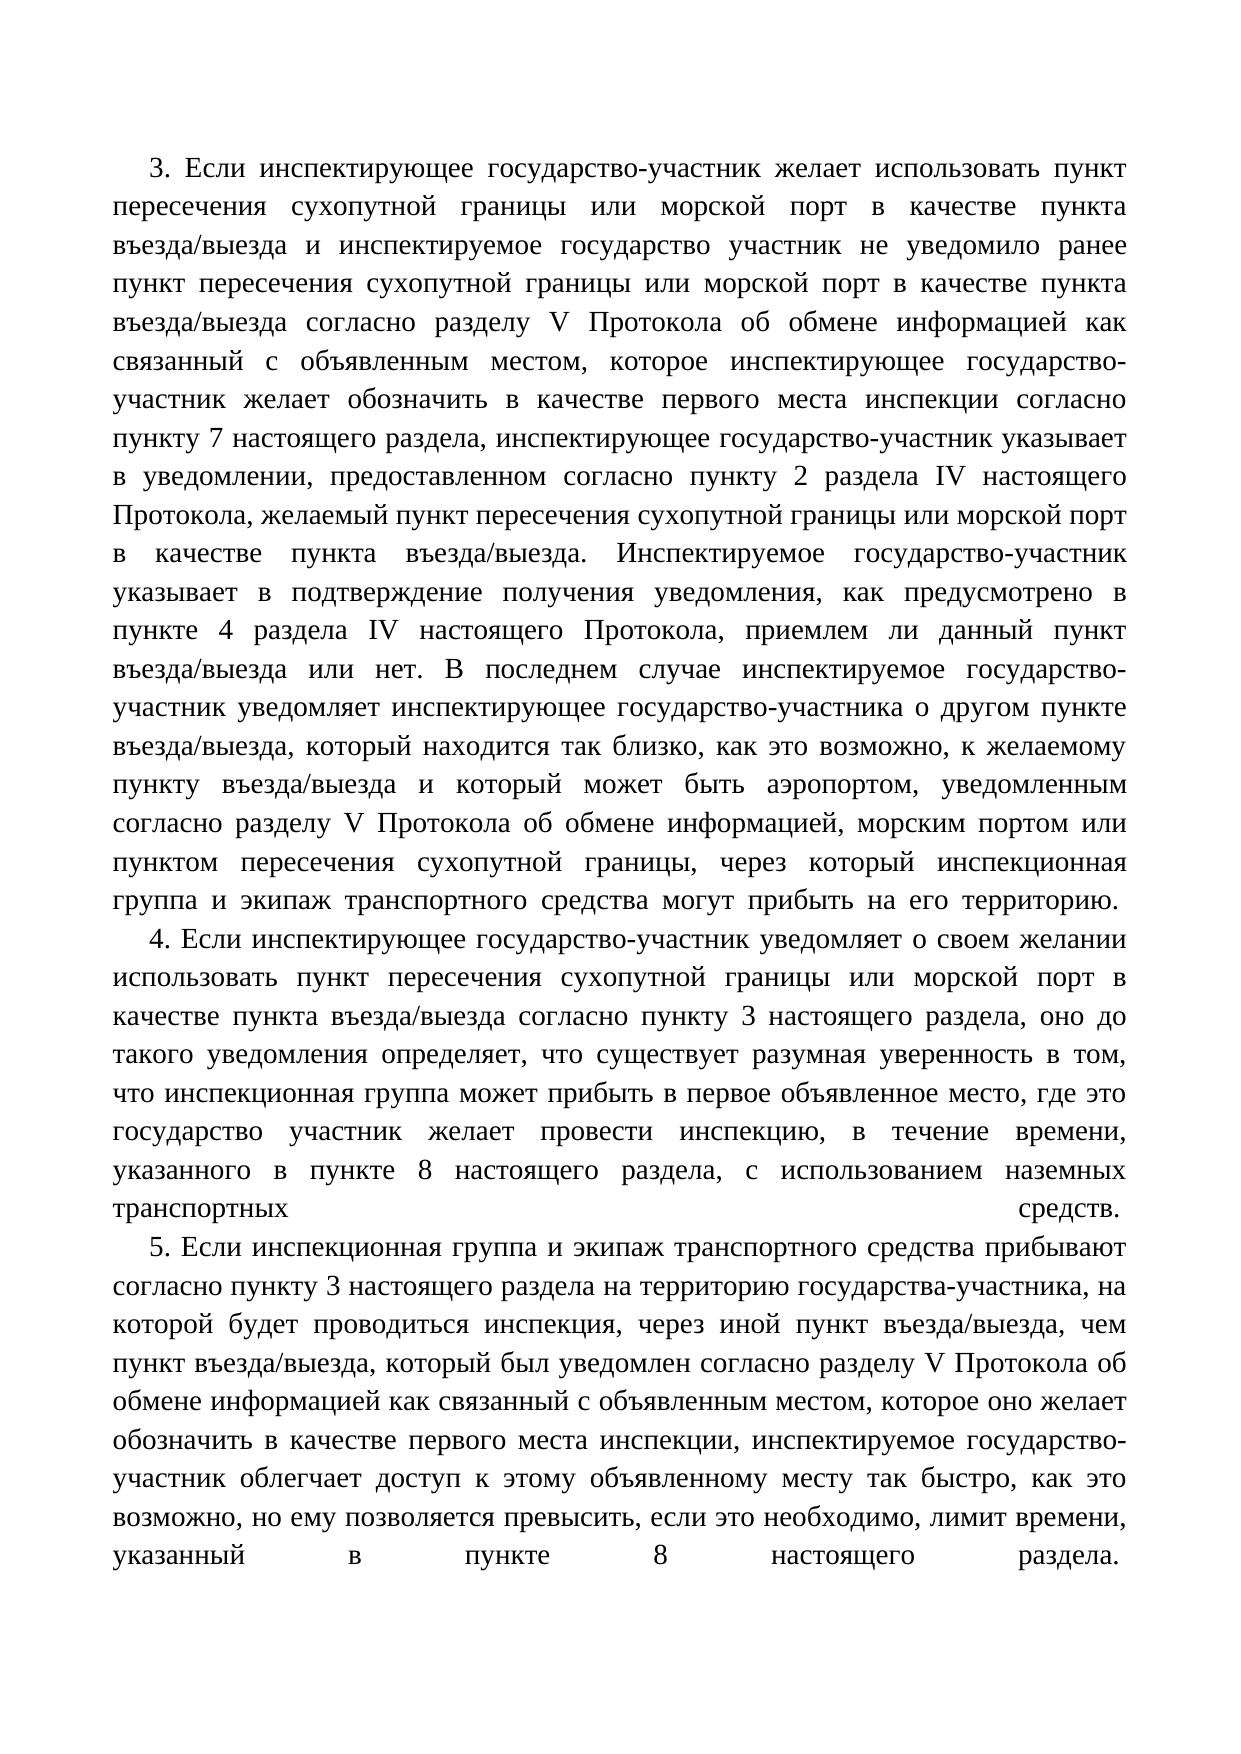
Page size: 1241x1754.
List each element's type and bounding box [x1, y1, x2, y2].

text [112, 150, 1128, 1571]
